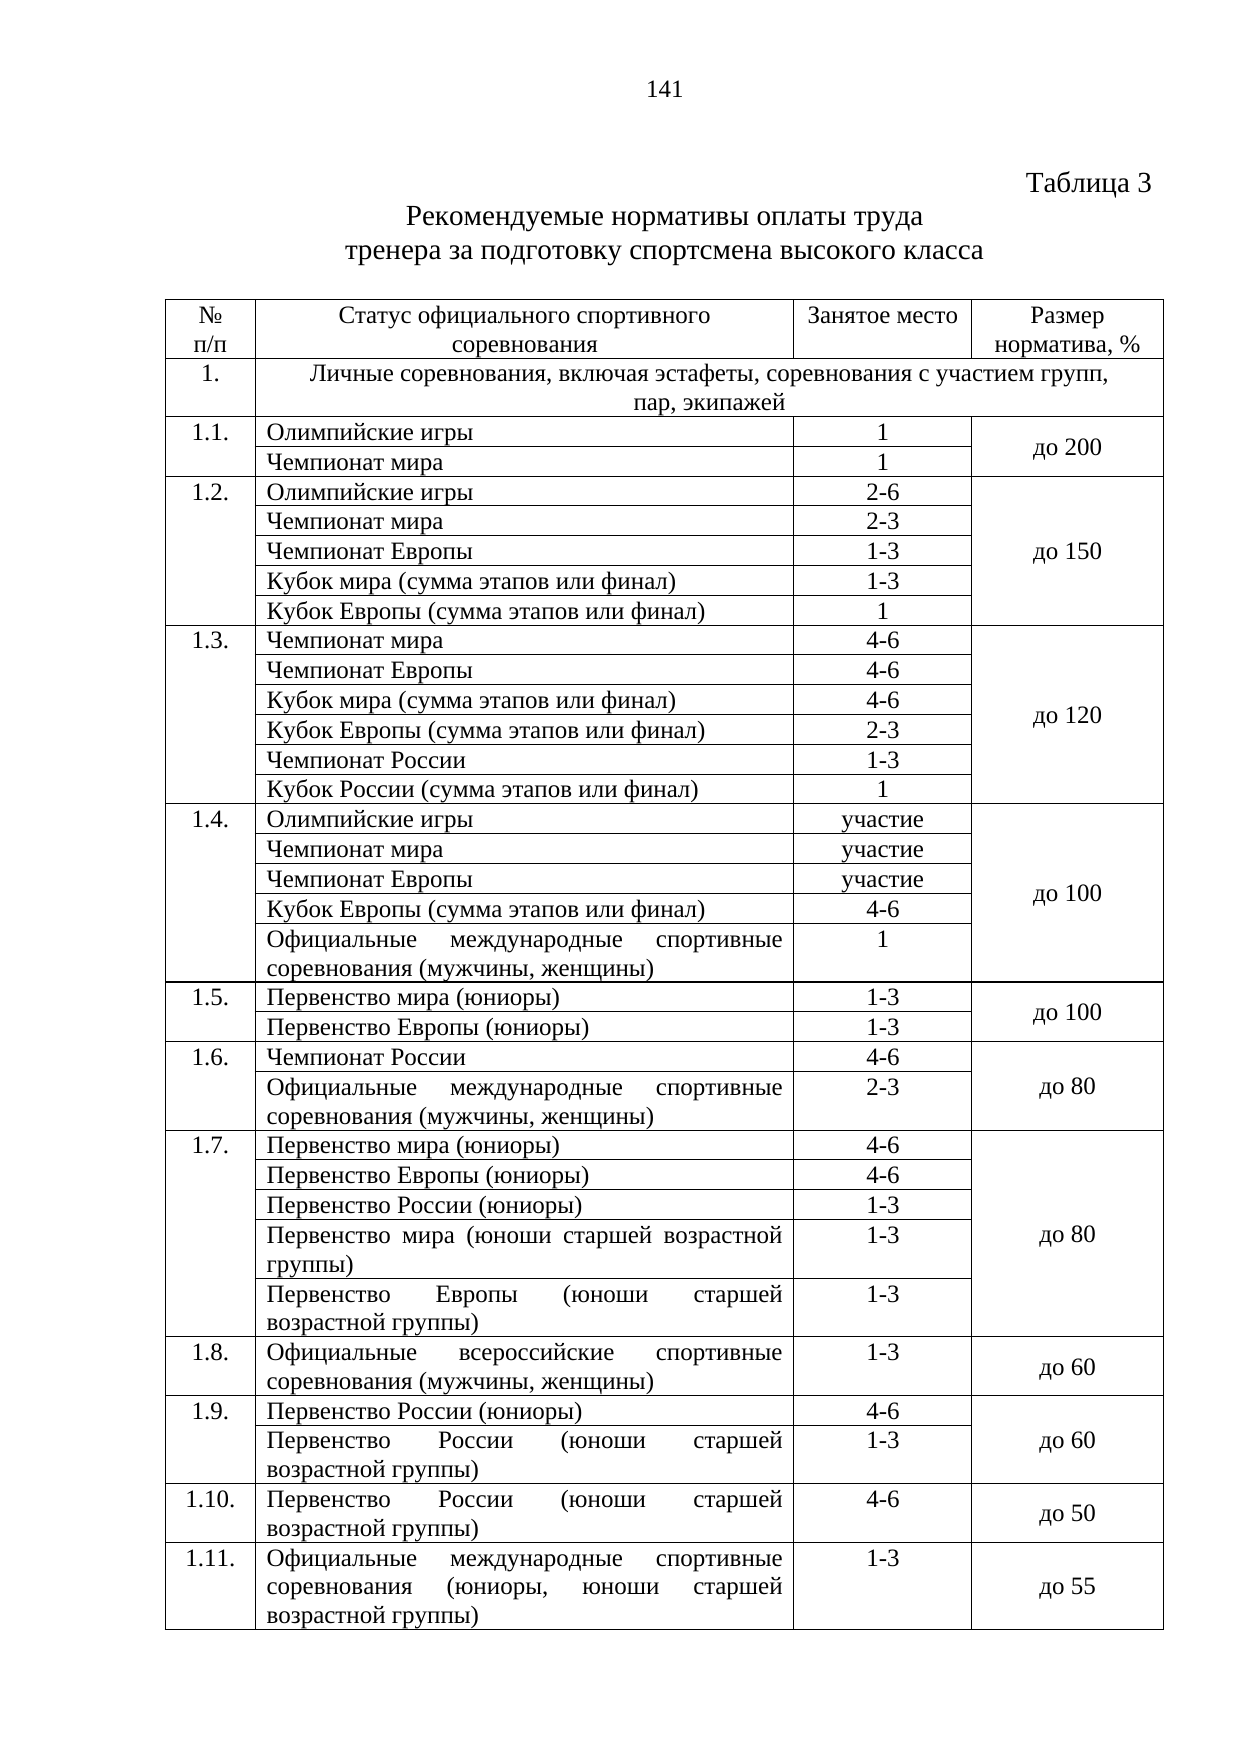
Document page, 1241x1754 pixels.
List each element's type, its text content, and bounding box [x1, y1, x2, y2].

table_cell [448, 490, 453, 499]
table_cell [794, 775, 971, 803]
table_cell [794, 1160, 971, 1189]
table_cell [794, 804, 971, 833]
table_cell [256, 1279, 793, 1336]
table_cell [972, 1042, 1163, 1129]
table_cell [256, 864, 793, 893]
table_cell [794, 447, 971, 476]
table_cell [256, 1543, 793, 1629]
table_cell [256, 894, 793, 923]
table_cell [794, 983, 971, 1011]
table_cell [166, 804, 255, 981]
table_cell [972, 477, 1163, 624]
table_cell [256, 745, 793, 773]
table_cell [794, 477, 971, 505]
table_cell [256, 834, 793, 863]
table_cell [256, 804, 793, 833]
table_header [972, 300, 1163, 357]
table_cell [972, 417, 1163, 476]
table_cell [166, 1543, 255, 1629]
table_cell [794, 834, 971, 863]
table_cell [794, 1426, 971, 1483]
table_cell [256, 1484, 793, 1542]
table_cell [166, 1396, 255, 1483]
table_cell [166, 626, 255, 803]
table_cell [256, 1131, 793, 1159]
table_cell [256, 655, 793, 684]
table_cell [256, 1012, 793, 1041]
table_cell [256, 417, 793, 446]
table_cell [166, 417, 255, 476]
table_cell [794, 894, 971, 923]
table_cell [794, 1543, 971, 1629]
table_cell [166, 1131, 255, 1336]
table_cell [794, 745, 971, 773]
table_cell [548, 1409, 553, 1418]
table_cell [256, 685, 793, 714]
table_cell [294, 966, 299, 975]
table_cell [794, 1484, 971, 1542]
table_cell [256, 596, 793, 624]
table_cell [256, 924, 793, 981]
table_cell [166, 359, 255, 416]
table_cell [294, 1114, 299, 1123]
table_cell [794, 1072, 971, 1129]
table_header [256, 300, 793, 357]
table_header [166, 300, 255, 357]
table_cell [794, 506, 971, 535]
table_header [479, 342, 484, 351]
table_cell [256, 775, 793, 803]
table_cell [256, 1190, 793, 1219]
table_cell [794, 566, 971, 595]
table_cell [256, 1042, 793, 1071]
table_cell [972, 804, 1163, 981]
text Рекомендуемые нормативы оплаты труда [177, 198, 1152, 232]
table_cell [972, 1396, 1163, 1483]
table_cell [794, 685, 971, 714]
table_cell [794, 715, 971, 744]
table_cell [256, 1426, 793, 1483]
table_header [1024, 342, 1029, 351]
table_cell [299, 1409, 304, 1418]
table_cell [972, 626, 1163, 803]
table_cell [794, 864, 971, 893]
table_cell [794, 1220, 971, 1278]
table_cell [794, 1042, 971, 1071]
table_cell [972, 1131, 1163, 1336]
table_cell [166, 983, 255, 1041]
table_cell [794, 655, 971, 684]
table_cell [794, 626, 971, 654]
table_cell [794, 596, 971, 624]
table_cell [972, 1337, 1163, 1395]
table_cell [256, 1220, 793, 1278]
text Таблица 3 [177, 165, 1152, 198]
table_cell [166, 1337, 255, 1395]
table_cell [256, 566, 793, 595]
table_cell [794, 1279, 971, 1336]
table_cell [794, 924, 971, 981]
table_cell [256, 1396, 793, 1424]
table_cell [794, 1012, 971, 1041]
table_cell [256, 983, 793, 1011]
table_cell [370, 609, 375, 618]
text тренера за подготовку спортсмена высокого класса [177, 232, 1152, 265]
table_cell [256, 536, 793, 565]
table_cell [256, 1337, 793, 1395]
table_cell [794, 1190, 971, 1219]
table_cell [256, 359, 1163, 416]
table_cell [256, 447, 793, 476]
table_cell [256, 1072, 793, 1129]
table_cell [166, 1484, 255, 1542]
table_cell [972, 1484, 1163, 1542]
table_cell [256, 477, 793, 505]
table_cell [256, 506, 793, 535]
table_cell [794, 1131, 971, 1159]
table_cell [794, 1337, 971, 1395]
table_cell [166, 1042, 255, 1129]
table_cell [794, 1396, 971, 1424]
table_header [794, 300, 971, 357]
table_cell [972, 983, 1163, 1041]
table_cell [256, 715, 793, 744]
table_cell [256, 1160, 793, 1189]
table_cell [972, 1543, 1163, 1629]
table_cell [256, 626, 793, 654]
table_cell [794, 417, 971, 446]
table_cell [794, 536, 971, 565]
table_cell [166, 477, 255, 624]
